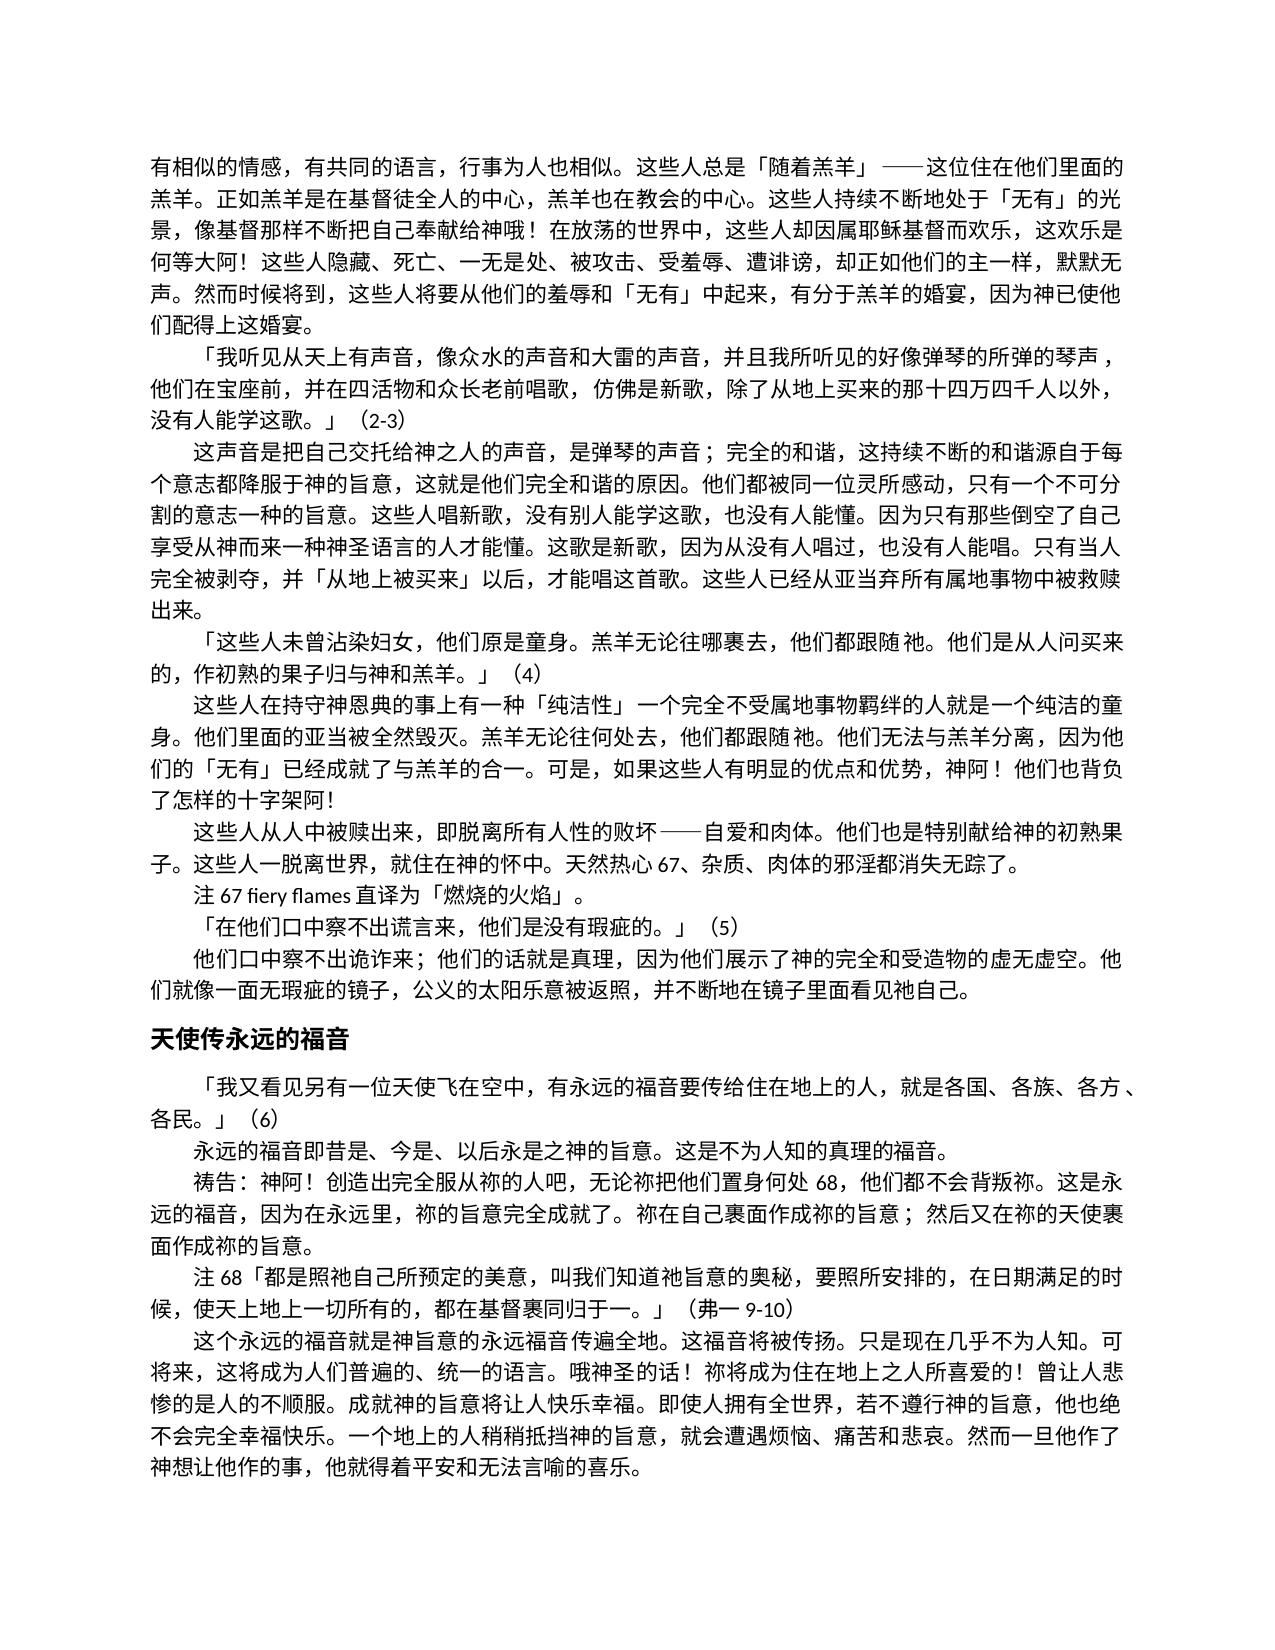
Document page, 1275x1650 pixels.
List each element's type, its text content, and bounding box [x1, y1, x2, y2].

text 注67 fiery flames直译为「燃烧的火焰」。 [150, 878, 1125, 910]
text 这些人在持守神恩典的事上有一种「纯洁性」一个完全不受属地事物羁绊的人就是一个纯洁的童身。他们里面的亚当被全然毁灭。羔羊无论往何处去，他们都跟随祂。他们无法与羔羊分离，因为他们的「无有」已经成就了与羔羊的合一。可是，如果这些人有明显的优点和优势，神阿！他们也背负了怎样的十字架阿！ [150, 688, 1125, 815]
text 「在他们口中察不出谎言来，他们是没有瑕疵的。」（5） [150, 910, 1125, 942]
text 这声音是把自己交托给神之人的声音，是弹琴的声音；完全的和谐，这持续不断的和谐源自于每个意志都降服于神的旨意，这就是他们完全和谐的原因。他们都被同一位灵所感动，只有一个不可分割的意志一种的旨意。这些人唱新歌，没有别人能学这歌，也没有人能懂。因为只有那些倒空了自己，享受从神而来一种神圣语言的人才能懂。这歌是新歌，因为从没有人唱过，也没有人能唱。只有当人完全被剥夺，并「从地上被买来」以后，才能唱这首歌。这些人已经从亚当弃所有属地事物中被救赎出来。 [150, 435, 1125, 625]
text 注68「都是照祂自己所预定的美意，叫我们知道祂旨意的奥秘，要照所安排的，在日期满足的时候，使天上地上一切所有的，都在基督裹同归于一。」（弗一9-10） [150, 1260, 1125, 1324]
text 这些人从人中被赎出来，即脱离所有人性的败坏——自爱和肉体。他们也是特别献给神的初熟果子。这些人一脱离世界，就住在神的怀中。天然热心67、杂质、肉体的邪淫都消失无踪了。 [150, 815, 1125, 878]
text 他们口中察不出诡诈来；他们的话就是真理，因为他们展示了神的完全和受造物的虚无虚空。他们就像一面无瑕疵的镜子，公义的太阳乐意被返照，并不断地在镜子里面看见祂自己。 [150, 942, 1125, 1005]
text 「这些人未曾沾染妇女，他们原是童身。羔羊无论往哪裹去，他们都跟随祂。他们是从人问买来的，作初熟的果子归与神和羔羊。」（4） [150, 625, 1125, 688]
text 祷告：神阿！创造出完全服从祢的人吧，无论祢把他们置身何处68，他们都不会背叛祢。这是永远的福音，因为在永远里，祢的旨意完全成就了。祢在自己裹面作成祢的旨意；然后又在祢的天使裹面作成祢的旨意。 [150, 1165, 1125, 1260]
text 「我听见从天上有声音，像众水的声音和大雷的声音，并且我所听见的好像弹琴的所弹的琴声，他们在宝座前，并在四活物和众长老前唱歌，仿佛是新歌，除了从地上买来的那十四万四千人以外，没有人能学这歌。」（2-3） [150, 340, 1125, 435]
text 永远的福音即昔是、今是、以后永是之神的旨意。这是不为人知的真理的福音。 [150, 1134, 1125, 1165]
text 这个永远的福音就是神旨意的永远福音传遍全地。这福音将被传扬。只是现在几乎不为人知。可将来，这将成为人们普遍的、统一的语言。哦神圣的话！祢将成为住在地上之人所喜爱的！曾让人悲惨的是人的不顺服。成就神的旨意将让人快乐幸福。即使人拥有全世界，若不遵行神的旨意，他也绝不会完全幸福快乐。一个地上的人稍稍抵挡神的旨意，就会遭遇烦恼、痛苦和悲哀。然而一旦他作了神想让他作的事，他就得着平安和无法言喻的喜乐。 [150, 1324, 1125, 1482]
text 「我又看见另有一位天使飞在空中，有永远的福音要传给住在地上的人，就是各国、各族、各方、各民。」（6） [150, 1070, 1125, 1134]
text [150, 150, 1125, 340]
subtitle 天使传永远的福音 [150, 1019, 1125, 1056]
